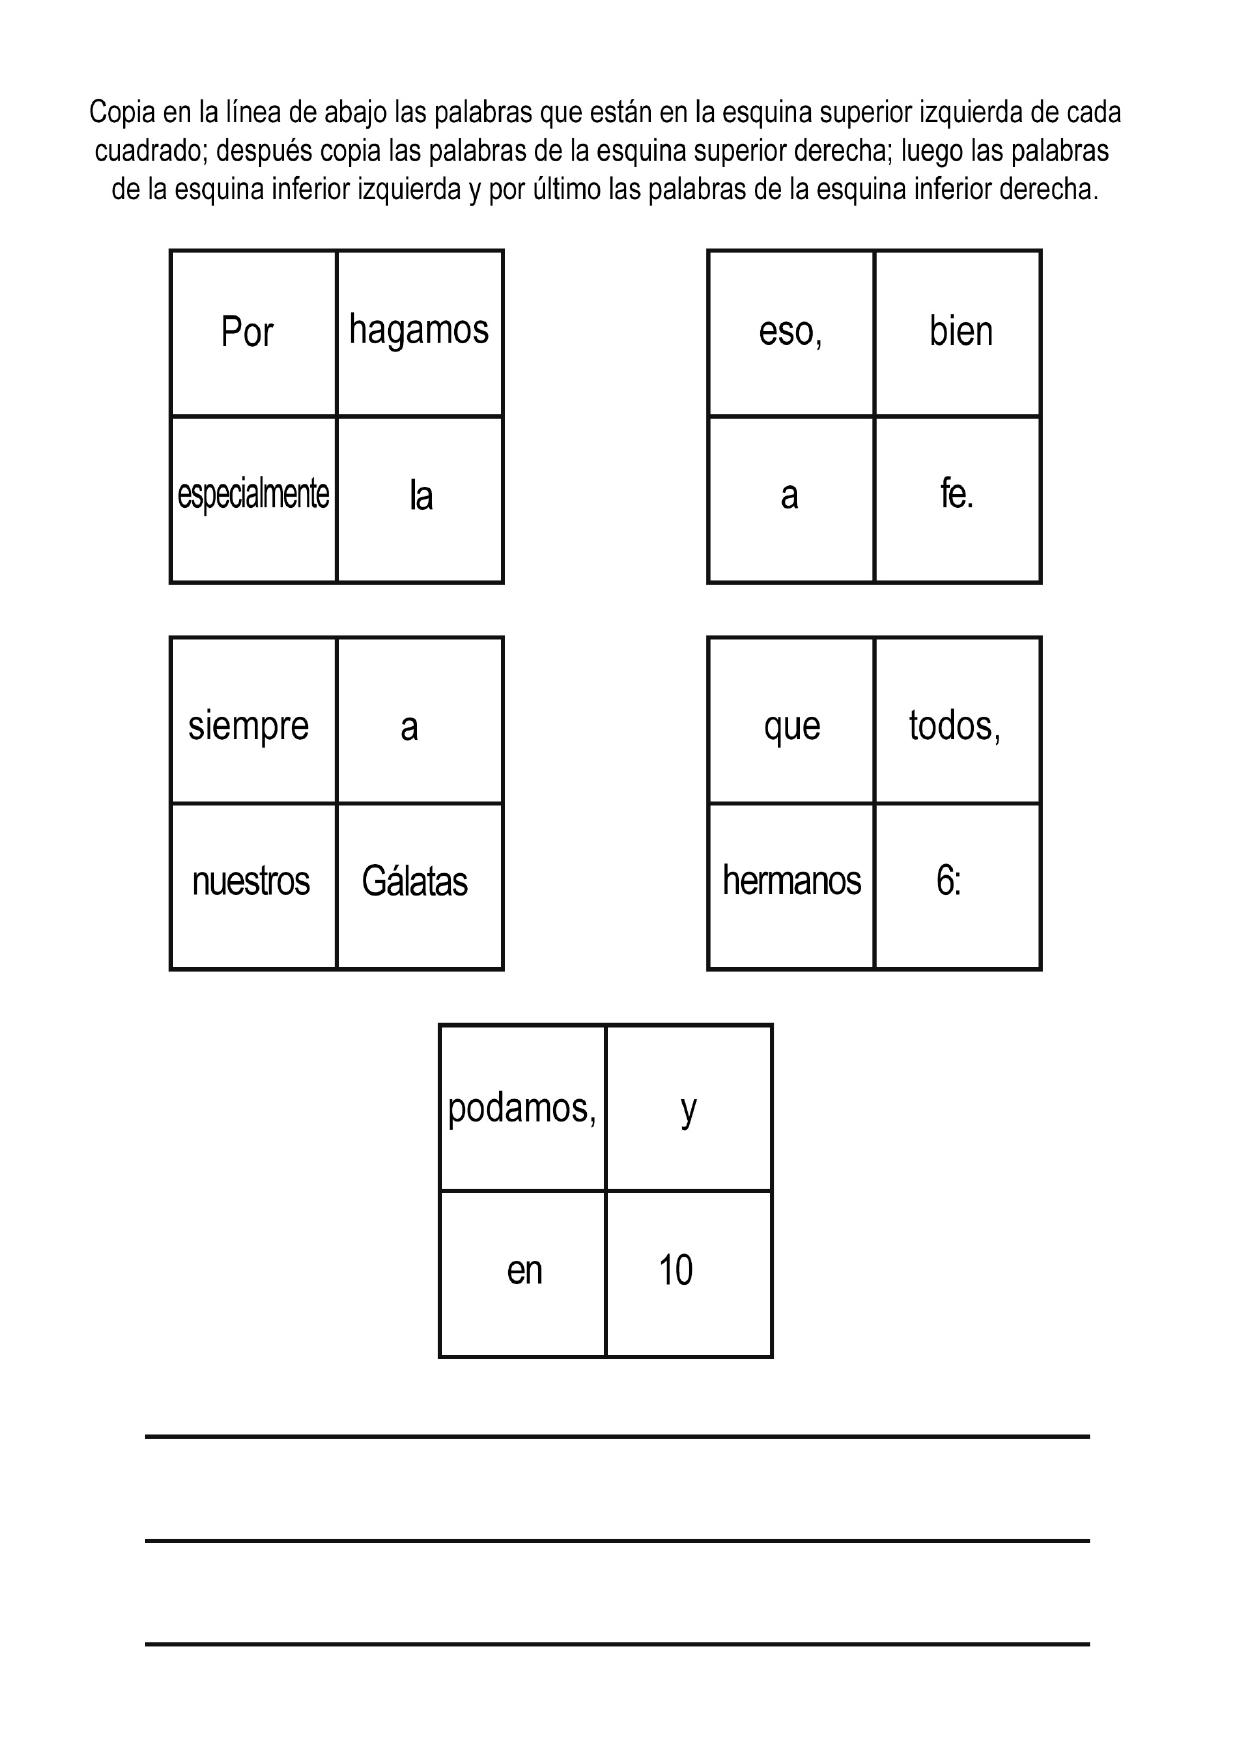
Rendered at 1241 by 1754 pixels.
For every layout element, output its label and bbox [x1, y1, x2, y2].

picture [75, 75, 1136, 1679]
